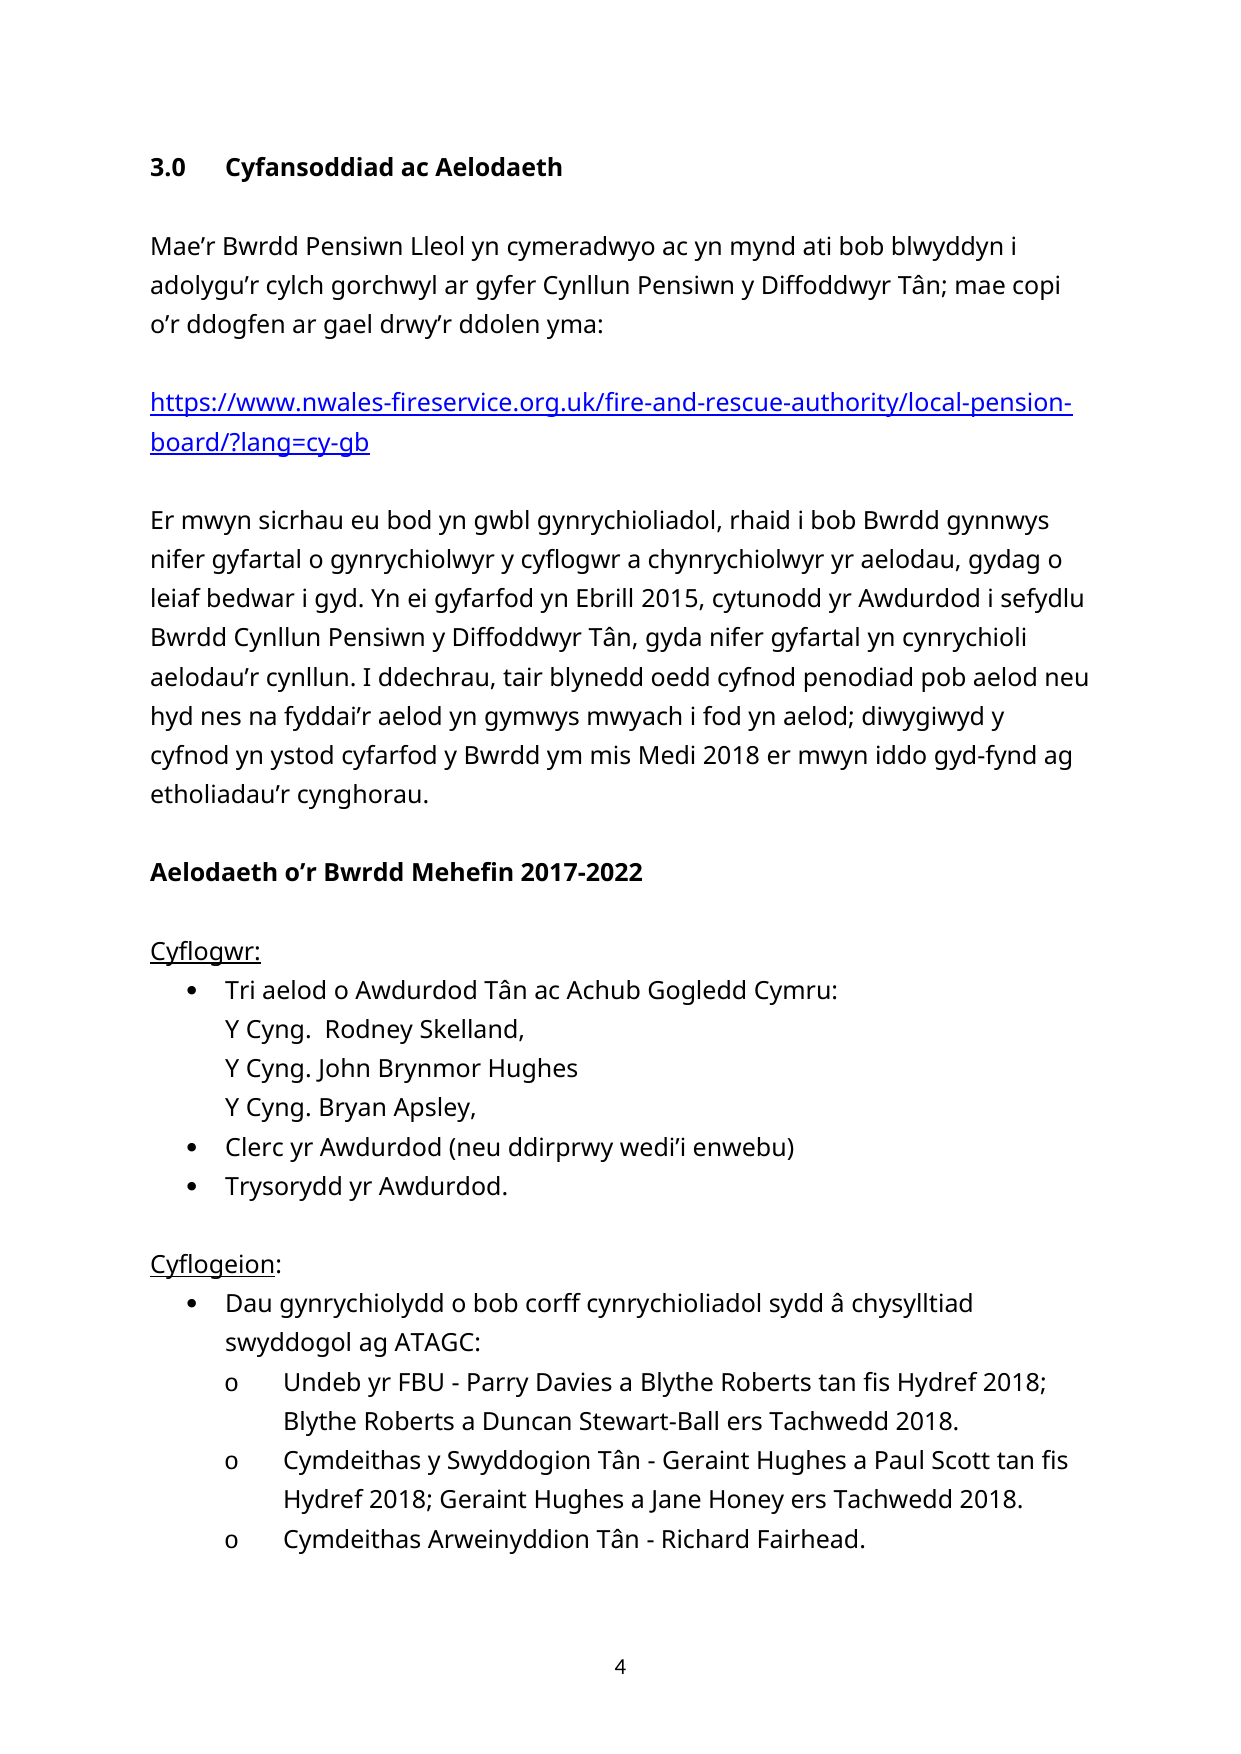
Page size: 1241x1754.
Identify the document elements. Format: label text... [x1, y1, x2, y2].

list Trysorydd yr Awdurdod. [187, 1168, 1090, 1202]
text 3.0 Cyfansoddiad ac Aelodaeth [150, 150, 1090, 184]
list Y Cyng. Rodney Skelland, [225, 1012, 1090, 1046]
list Undeb yr FBU - Parry Davies a Blythe Roberts tan fis Hydref 2018; Blythe Roberts a Duncan Stewart-Ball ers Tachwedd 2018. [224, 1364, 1090, 1438]
list Dau gynrychiolydd o bob corff cynrychioliadol sydd â chysylltiad swyddogol ag ATAGC: [187, 1286, 1090, 1359]
text Er mwyn sicrhau eu bod yn gwbl gynrychioliadol, rhaid i bob Bwrdd gynnwys nifer gyfartal o gynrychiolwyr y cyflogwr a chynrychiolwyr yr aelodau, gydag o leiaf bedwar i gyd. Yn ei gyfarfod yn Ebrill 2015, cytunodd yr Awdurdod i sefydlu Bwrdd Cynllun Pensiwn y Diffoddwyr Tân, gyda nifer gyfartal yn cynrychioli aelodau’r cynllun. I ddechrau, tair blynedd oedd cyfnod penodiad pob aelod neu hyd nes na fyddai’r aelod yn gymwys mwyach i fod yn aelod; diwygiwyd y cyfnod yn ystod cyfarfod y Bwrdd ym mis Medi 2018 er mwyn iddo gyd-fynd ag etholiadau’r cynghorau. [150, 502, 1090, 811]
text Aelodaeth o’r Bwrdd Mehefin 2017-2022 [150, 855, 1090, 889]
list Clerc yr Awdurdod (neu ddirprwy wedi’i enwebu) [187, 1129, 1090, 1163]
text https://www.nwales-fireservice.org.uk/fire-and-rescue-authority/local-pension-board/?lang=cy-gb [150, 385, 1090, 458]
list Y Cyng. Bryan Apsley, [225, 1090, 1090, 1124]
list Cymdeithas y Swyddogion Tân - Geraint Hughes a Paul Scott tan fis Hydref 2018; Geraint Hughes a Jane Honey ers Tachwedd 2018. [224, 1443, 1090, 1516]
list Y Cyng. John Brynmor Hughes [225, 1051, 1090, 1085]
text Mae’r Bwrdd Pensiwn Lleol yn cymeradwyo ac yn mynd ati bob blwyddyn i adolygu’r cylch gorchwyl ar gyfer Cynllun Pensiwn y Diffoddwyr Tân; mae copi o’r ddogfen ar gael drwy’r ddolen yma: [150, 228, 1090, 341]
list Cymdeithas Arweinyddion Tân - Richard Fairhead. [224, 1521, 1090, 1556]
list Tri aelod o Awdurdod Tân ac Achub Gogledd Cymru: [187, 972, 1090, 1007]
text Cyflogeion: [150, 1247, 1090, 1281]
text Cyflogwr: [150, 933, 1090, 967]
